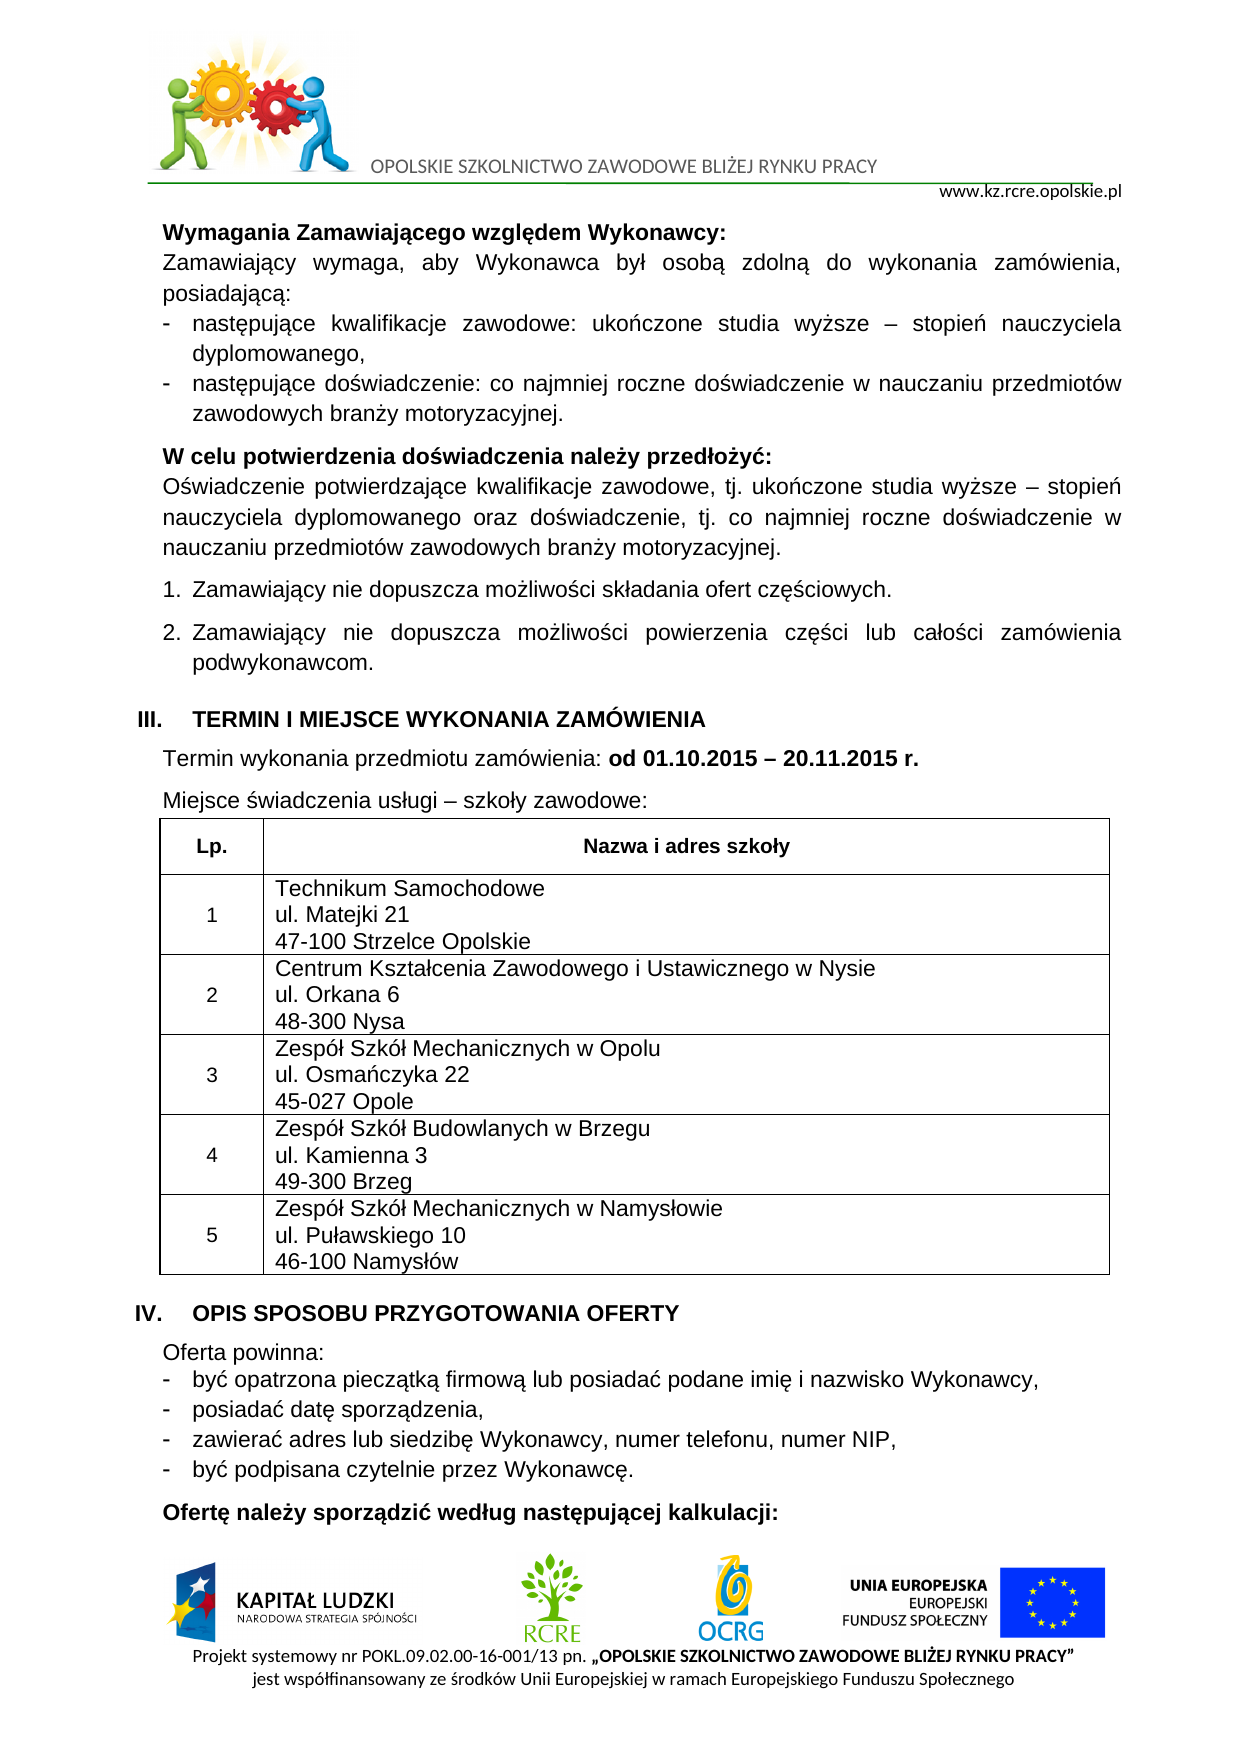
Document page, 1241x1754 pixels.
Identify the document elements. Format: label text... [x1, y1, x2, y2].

list być podpisana czytelnie przez Wykonawcę. [162, 1456, 1122, 1483]
table_cell Zespół Szkół Budowlanych w Brzegu ul. Kamienna 3 49-300 Brzeg [264, 1115, 1109, 1194]
picture [840, 1565, 1108, 1641]
list zawierać adres lub siedzibę Wykonawcy, numer telefonu, numer NIP, [162, 1426, 1122, 1452]
picture [738, 1633, 744, 1641]
text Oferta powinna: [162, 1339, 1122, 1366]
text Ofertę należy sporządzić według następującej kalkulacji: [162, 1499, 1122, 1525]
text Zamawiający wymaga, aby Wykonawca był osobą zdolną do wykonania zamówienia, posiadającą: [162, 249, 1122, 306]
table_cell Technikum Samochodowe ul. Matejki 21 47-100 Strzelce Opolskie [264, 875, 1109, 954]
text Termin wykonania przedmiotu zamówienia: od 01.10.2015 – 20.11.2015 r. [162, 745, 1122, 771]
table_cell Centrum Kształcenia Zawodowego i Ustawicznego w Nysie ul. Orkana 6 48-300 Nysa [264, 955, 1109, 1034]
table_cell Zespół Szkół Mechanicznych w Opolu ul. Osmańczyka 22 45-027 Opole [264, 1035, 1109, 1114]
list Zamawiający nie dopuszcza możliwości składania ofert częściowych. [162, 576, 1122, 603]
table_header Nazwa i adres szkoły [264, 819, 1109, 874]
table_cell 2 [161, 955, 263, 1034]
list następujące doświadczenie: co najmniej roczne doświadczenie w nauczaniu przedmiotów zawodowych branży motoryzacyjnej. [162, 370, 1122, 427]
picture [516, 1551, 587, 1645]
picture [752, 1625, 763, 1638]
list TERMIN I MIEJSCE WYKONANIA ZAMÓWIENIA [162, 706, 1122, 732]
table_cell 5 [161, 1195, 263, 1274]
table_cell 4 [161, 1115, 263, 1194]
text Oświadczenie potwierdzające kwalifikacje zawodowe, tj. ukończone studia wyższe – stopień nauczyciela dyplomowanego oraz doświadczenie, tj. co najmniej roczne doświadczenie w nauczaniu przedmiotów zawodowych branży motoryzacyjnej. [162, 473, 1122, 560]
text Miejsce świadczenia usługi – szkoły zawodowe: [162, 787, 1122, 814]
list być opatrzona pieczątką firmową lub posiadać podane imię i nazwisko Wykonawcy, [162, 1366, 1122, 1392]
list OPIS SPOSOBU PRZYGOTOWANIA OFERTY [162, 1300, 1122, 1327]
table_cell 3 [161, 1035, 263, 1114]
list Zamawiający nie dopuszcza możliwości powierzenia części lub całości zamówienia podwykonawcom. [162, 619, 1122, 676]
table_cell Zespół Szkół Mechanicznych w Namysłowie ul. Puławskiego 10 46-100 Namysłów [264, 1195, 1109, 1274]
text W celu potwierdzenia doświadczenia należy przedłożyć: [162, 443, 1122, 469]
picture [162, 1557, 423, 1645]
picture [147, 29, 361, 174]
text Wymagania Zamawiającego względem Wykonawcy: [162, 219, 1122, 246]
table_cell 1 [161, 875, 263, 954]
list następujące kwalifikacje zawodowe: ukończone studia wyższe – stopień nauczyciela dyplomowanego, [162, 310, 1122, 366]
list posiadać datę sporządzenia, [162, 1396, 1122, 1422]
picture [702, 1625, 712, 1638]
picture [698, 1555, 763, 1641]
table_header Lp. [161, 819, 263, 874]
